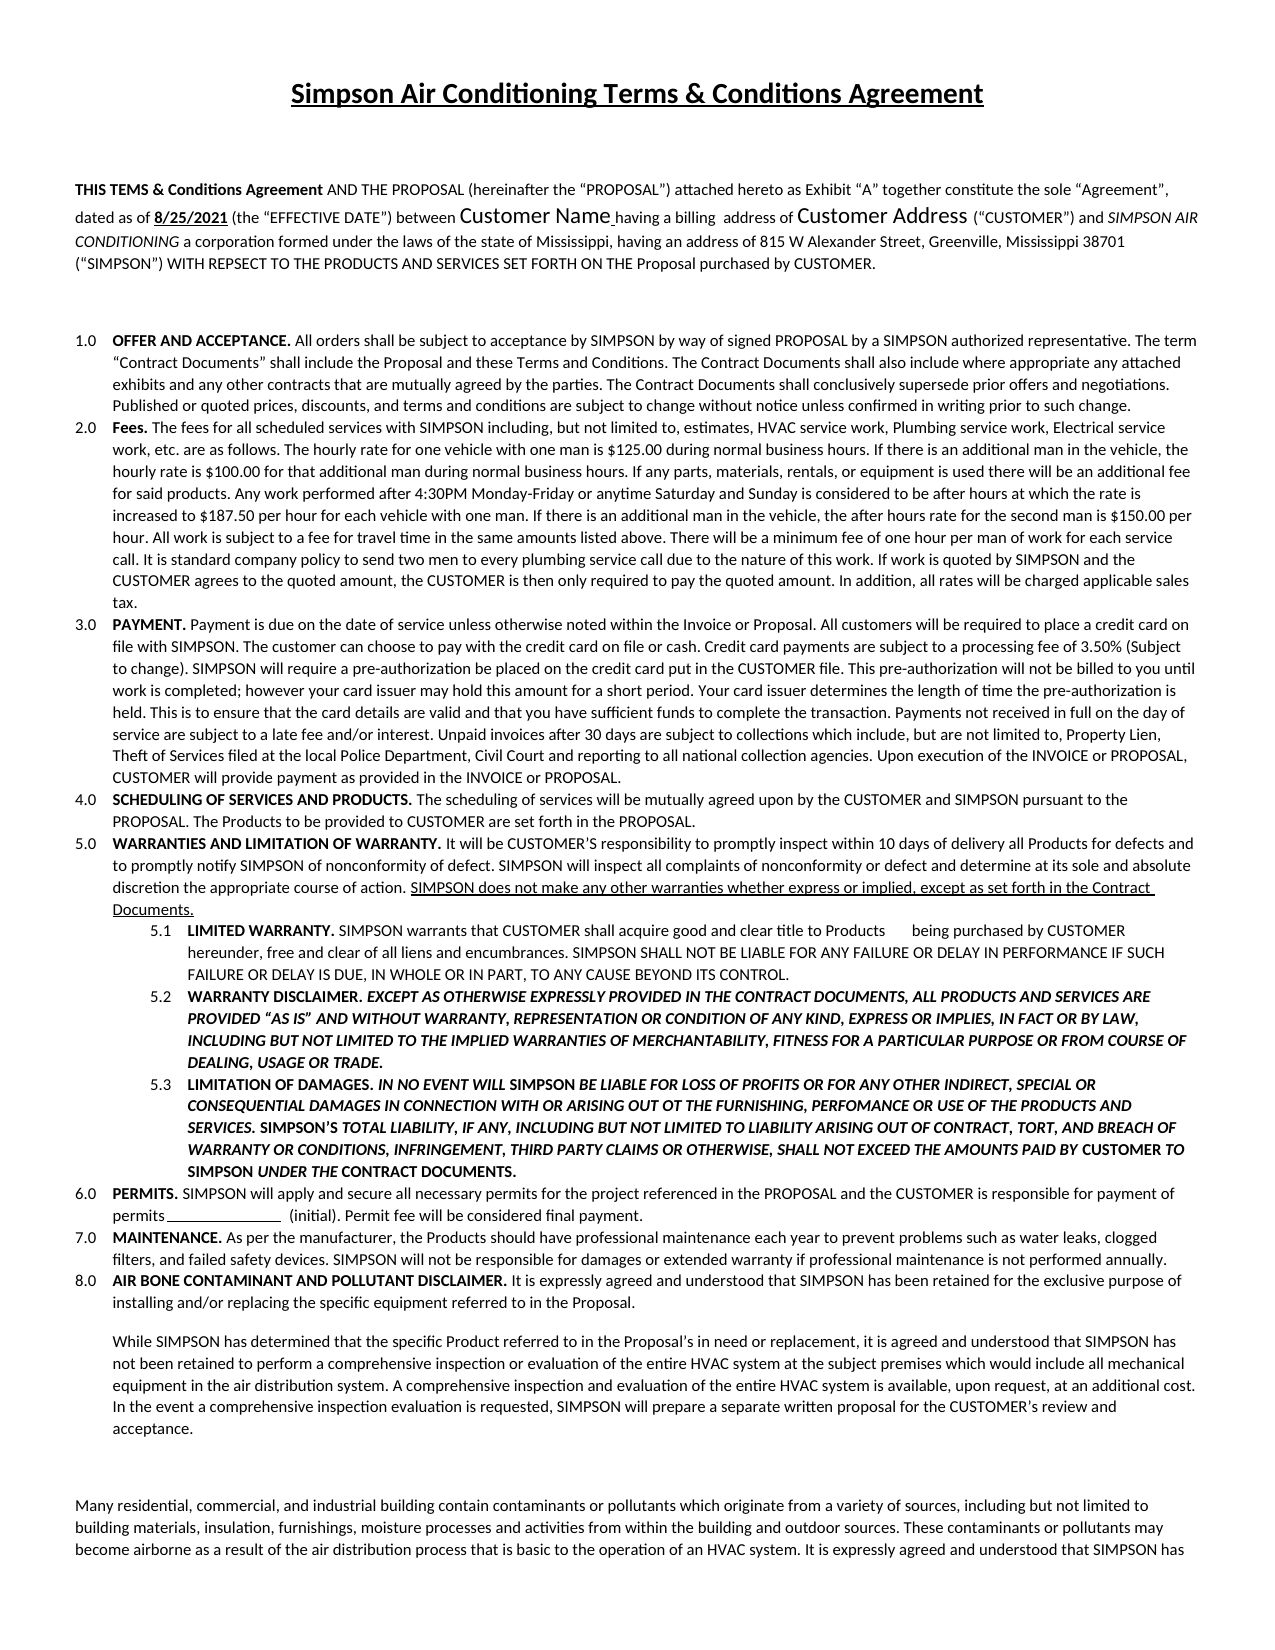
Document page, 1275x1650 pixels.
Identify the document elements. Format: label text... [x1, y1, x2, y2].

list SCHEDULING OF SERVICES AND PRODUCTS. The scheduling of services will be mutually agreed upon by the CUSTOMER and SIMPSON pursuant to the PROPOSAL. The Products to be provided to CUSTOMER are set forth in the PROPOSAL. [75, 789, 1200, 832]
text While SIMPSON has determined that the specific Product referred to in the Proposal’s in need or replacement, it is agreed and understood that SIMPSON has not been retained to perform a comprehensive inspection or evaluation of the entire HVAC system at the subject premises which would include all mechanical equipment in the air distribution system. A comprehensive inspection and evaluation of the entire HVAC system is available, upon request, at an additional cost. In the event a comprehensive inspection evaluation is requested, SIMPSON will prepare a separate written proposal for the CUSTOMER’s review and acceptance. [112, 1331, 1200, 1439]
list PAYMENT. Payment is due on the date of service unless otherwise noted within the Invoice or Proposal. All customers will be required to place a credit card on file with SIMPSON. The customer can choose to pay with the credit card on file or cash. Credit card payments are subject to a processing fee of 3.50% (Subject to change). SIMPSON will require a pre-authorization be placed on the credit card put in the CUSTOMER file. This pre-authorization will not be billed to you until work is completed; however your card issuer may hold this amount for a short period. Your card issuer determines the length of time the pre-authorization is held. This is to ensure that the card details are valid and that you have sufficient funds to complete the transaction. Payments not received in full on the day of service are subject to a late fee and/or interest. Unpaid invoices after 30 days are subject to collections which include, but are not limited to, Property Lien, Theft of Services filed at the local Police Department, Civil Court and reporting to all national collection agencies. Upon execution of the INVOICE or PROPOSAL, CUSTOMER will provide payment as provided in the INVOICE or PROPOSAL. [75, 614, 1200, 788]
list WARRANTIES AND LIMITATION OF WARRANTY. It will be CUSTOMER’S responsibility to promptly inspect within 10 days of delivery all Products for defects and to promptly notify SIMPSON of nonconformity of defect. SIMPSON will inspect all complaints of nonconformity or defect and determine at its sole and absolute discretion the appropriate course of action. SIMPSON does not make any other warranties whether express or implied, except as set forth in the Contract Documents. [75, 833, 1200, 919]
list WARRANTY DISCLAIMER. EXCEPT AS OTHERWISE EXPRESSLY PROVIDED IN THE CONTRACT DOCUMENTS, ALL PRODUCTS AND SERVICES ARE PROVIDED “AS IS” AND WITHOUT WARRANTY, REPRESENTATION OR CONDITION OF ANY KIND, EXPRESS OR IMPLIES, IN FACT OR BY LAW, INCLUDING BUT NOT LIMITED TO THE IMPLIED WARRANTIES OF MERCHANTABILITY, FITNESS FOR A PARTICULAR PURPOSE OR FROM COURSE OF DEALING, USAGE OR TRADE. [150, 986, 1200, 1072]
list LIMITED WARRANTY. SIMPSON warrants that CUSTOMER shall acquire good and clear title to Products being purchased by CUSTOMER hereunder, free and clear of all liens and encumbrances. SIMPSON SHALL NOT BE LIABLE FOR ANY FAILURE OR DELAY IN PERFORMANCE IF SUCH FAILURE OR DELAY IS DUE, IN WHOLE OR IN PART, TO ANY CAUSE BEYOND ITS CONTROL. [150, 921, 1200, 985]
list MAINTENANCE. As per the manufacturer, the Products should have professional maintenance each year to prevent problems such as water leaks, clogged filters, and failed safety devices. SIMPSON will not be responsible for damages or extended warranty if professional maintenance is not performed annually. [75, 1227, 1200, 1269]
text THIS TEMS & Conditions Agreement AND THE PROPOSAL (hereinafter the “PROPOSAL”) attached hereto as Exhibit “A” together constitute the sole “Agreement”, dated as of (the “EFFECTIVE DATE”) between having a billing address of (“CUSTOMER”) and SIMPSON AIR CONDITIONING a corporation formed under the laws of the state of Mississippi, having an address of 815 W Alexander Street, Greenville, Mississippi 38701 (“SIMPSON”) WITH REPSECT TO THE PRODUCTS AND SERVICES SET FORTH ON THE Proposal purchased by CUSTOMER. [75, 180, 1200, 273]
list OFFER AND ACCEPTANCE. All orders shall be subject to acceptance by SIMPSON by way of signed PROPOSAL by a SIMPSON authorized representative. The term “Contract Documents” shall include the Proposal and these Terms and Conditions. The Contract Documents shall also include where appropriate any attached exhibits and any other contracts that are mutually agreed by the parties. The Contract Documents shall conclusively supersede prior offers and negotiations. Published or quoted prices, discounts, and terms and conditions are subject to change without notice unless confirmed in writing prior to such change. [75, 330, 1200, 416]
list AIR BONE CONTAMINANT AND POLLUTANT DISCLAIMER. It is expressly agreed and understood that SIMPSON has been retained for the exclusive purpose of installing and/or replacing the specific equipment referred to in the Proposal. [75, 1271, 1200, 1313]
list LIMITATION OF DAMAGES. IN NO EVENT WILL SIMPSON BE LIABLE FOR LOSS OF PROFITS OR FOR ANY OTHER INDIRECT, SPECIAL OR CONSEQUENTIAL DAMAGES IN CONNECTION WITH OR ARISING OUT OT THE FURNISHING, PERFOMANCE OR USE OF THE PRODUCTS AND SERVICES. SIMPSON’S TOTAL LIABILITY, IF ANY, INCLUDING BUT NOT LIMITED TO LIABILITY ARISING OUT OF CONTRACT, TORT, AND BREACH OF WARRANTY OR CONDITIONS, INFRINGEMENT, THIRD PARTY CLAIMS OR OTHERWISE, SHALL NOT EXCEED THE AMOUNTS PAID BY CUSTOMER TO SIMPSON UNDER THE CONTRACT DOCUMENTS. [150, 1074, 1200, 1182]
text Simpson Air Conditioning Terms & Conditions Agreement [75, 75, 1200, 111]
list Fees. The fees for all scheduled services with SIMPSON including, but not limited to, estimates, HVAC service work, Plumbing service work, Electrical service work, etc. are as follows. The hourly rate for one vehicle with one man is $125.00 during normal business hours. If there is an additional man in the vehicle, the hourly rate is $100.00 for that additional man during normal business hours. If any parts, materials, rentals, or equipment is used there will be an additional fee for said products. Any work performed after 4:30PM Monday-Friday or anytime Saturday and Sunday is considered to be after hours at which the rate is increased to $187.50 per hour for each vehicle with one man. If there is an additional man in the vehicle, the after hours rate for the second man is $150.00 per hour. All work is subject to a fee for travel time in the same amounts listed above. There will be a minimum fee of one hour per man of work for each service call. It is standard company policy to send two men to every plumbing service call due to the nature of this work. If work is quoted by SIMPSON and the CUSTOMER agrees to the quoted amount, the CUSTOMER is then only required to pay the quoted amount. In addition, all rates will be charged applicable sales tax. [75, 418, 1200, 613]
list PERMITS. SIMPSON will apply and secure all necessary permits for the project referenced in the PROPOSAL and the CUSTOMER is responsible for payment of permits (initial). Permit fee will be considered final payment. [75, 1183, 1200, 1225]
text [75, 1496, 1200, 1560]
